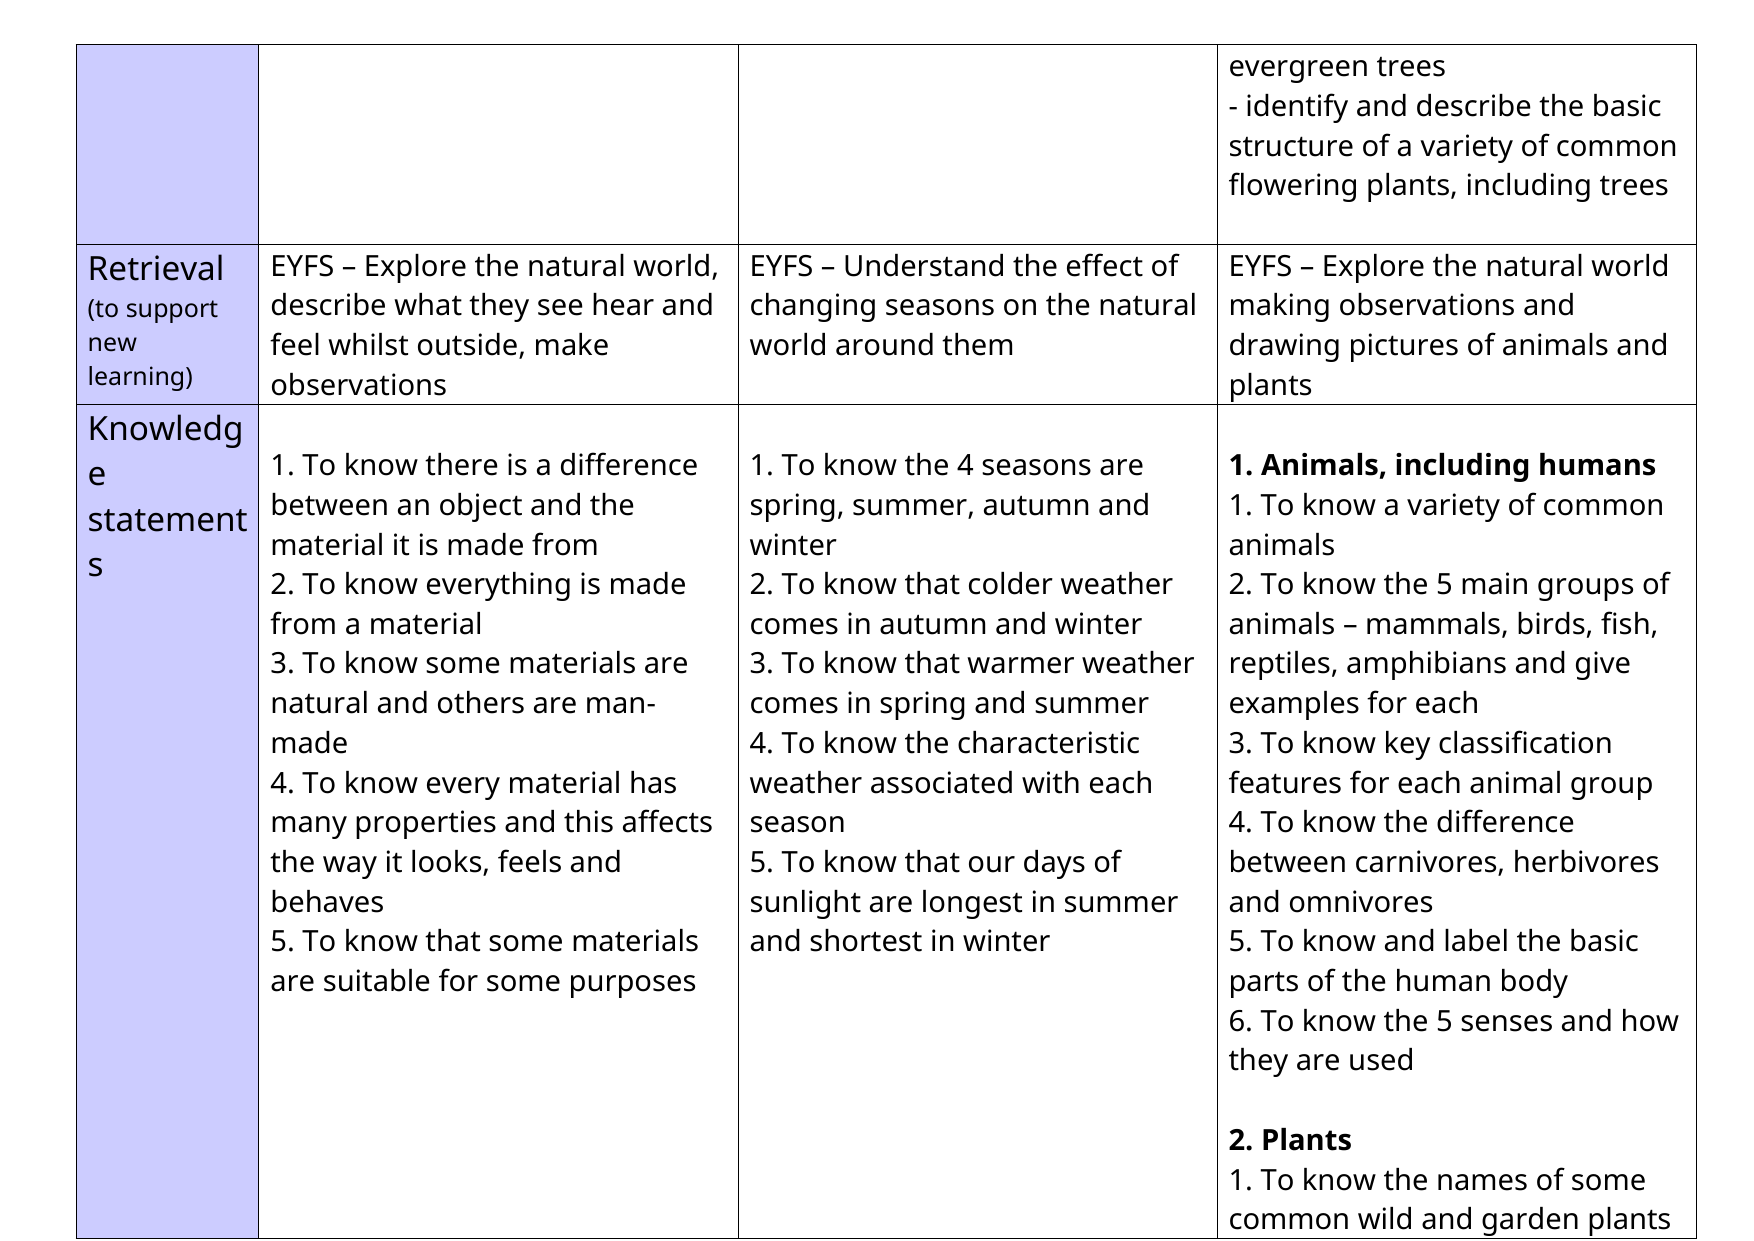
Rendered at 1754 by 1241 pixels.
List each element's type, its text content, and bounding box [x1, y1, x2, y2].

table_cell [739, 405, 1217, 1238]
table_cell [77, 405, 258, 1238]
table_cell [1218, 405, 1696, 1238]
table_cell EYFS – Explore the natural world making observations and drawing pictures of animals and plants [1218, 245, 1696, 404]
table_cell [1218, 45, 1696, 244]
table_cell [259, 405, 738, 1238]
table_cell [259, 45, 738, 244]
table_cell EYFS – Understand the effect of changing seasons on the natural world around them [739, 245, 1217, 404]
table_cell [77, 45, 258, 244]
table_cell Retrieval (to support new learning) [77, 245, 258, 404]
table_cell EYFS – Explore the natural world, describe what they see hear and feel whilst outside, make observations [259, 245, 738, 404]
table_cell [739, 45, 1217, 244]
